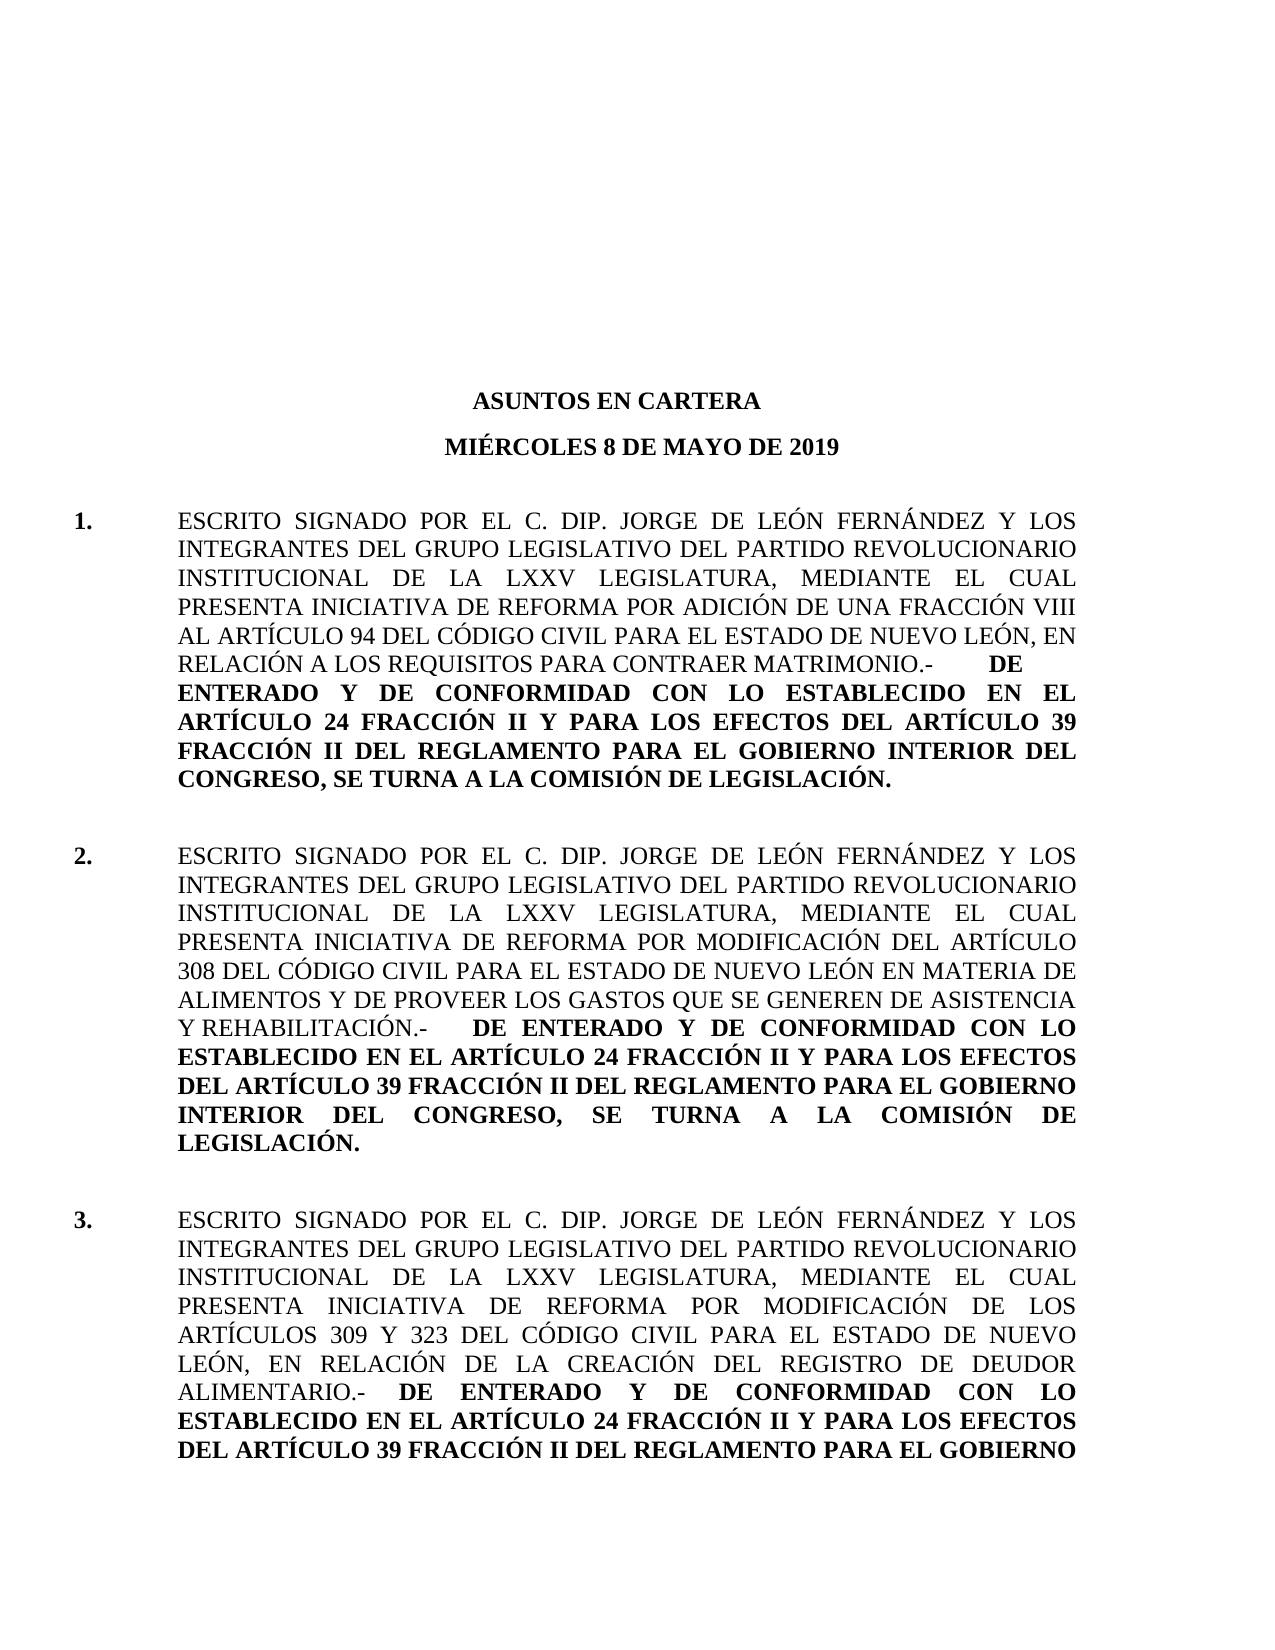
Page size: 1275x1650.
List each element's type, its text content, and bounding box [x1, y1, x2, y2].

list ESCRITO SIGNADO POR EL C. DIP. JORGE DE LEÓN FERNÁNDEZ Y LOS INTEGRANTES DEL GRUPO LEGISLATIVO DEL PARTIDO REVOLUCIONARIO INSTITUCIONAL DE LA LXXV LEGISLATURA, MEDIANTE EL CUAL PRESENTA INICIATIVA DE REFORMA POR MODIFICACIÓN DEL ARTÍCULO 308 DEL CÓDIGO CIVIL PARA EL ESTADO DE NUEVO LEÓN EN MATERIA DE ALIMENTOS Y DE PROVEER LOS GASTOS QUE SE GENEREN DE ASISTENCIA Y REHABILITACIÓN.- DE ENTERADO Y DE CONFORMIDAD CON LO ESTABLECIDO EN EL ARTÍCULO 24 FRACCIÓN II Y PARA LOS EFECTOS DEL ARTÍCULO 39 FRACCIÓN II DEL REGLAMENTO PARA EL GOBIERNO INTERIOR DEL CONGRESO, SE TURNA A LA COMISIÓN DE LEGISLACIÓN. [74, 841, 1077, 1157]
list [74, 1205, 1077, 1464]
list ESCRITO SIGNADO POR EL C. DIP. JORGE DE LEÓN FERNÁNDEZ Y LOS INTEGRANTES DEL GRUPO LEGISLATIVO DEL PARTIDO REVOLUCIONARIO INSTITUCIONAL DE LA LXXV LEGISLATURA, MEDIANTE EL CUAL PRESENTA INICIATIVA DE REFORMA POR ADICIÓN DE UNA FRACCIÓN VIII AL ARTÍCULO 94 DEL CÓDIGO CIVIL PARA EL ESTADO DE NUEVO LEÓN, EN RELACIÓN A LOS REQUISITOS PARA CONTRAER MATRIMONIO.- DE ENTERADO Y DE CONFORMIDAD CON LO ESTABLECIDO EN EL ARTÍCULO 24 FRACCIÓN II Y PARA LOS EFECTOS DEL ARTÍCULO 39 FRACCIÓN II DEL REGLAMENTO PARA EL GOBIERNO INTERIOR DEL CONGRESO, SE TURNA A LA COMISIÓN DE LEGISLACIÓN. [74, 506, 1077, 793]
text MIÉRCOLES 8 DE MAYO DE 2019 [177, 432, 1098, 460]
text ASUNTOS EN CARTERA [398, 386, 1098, 415]
